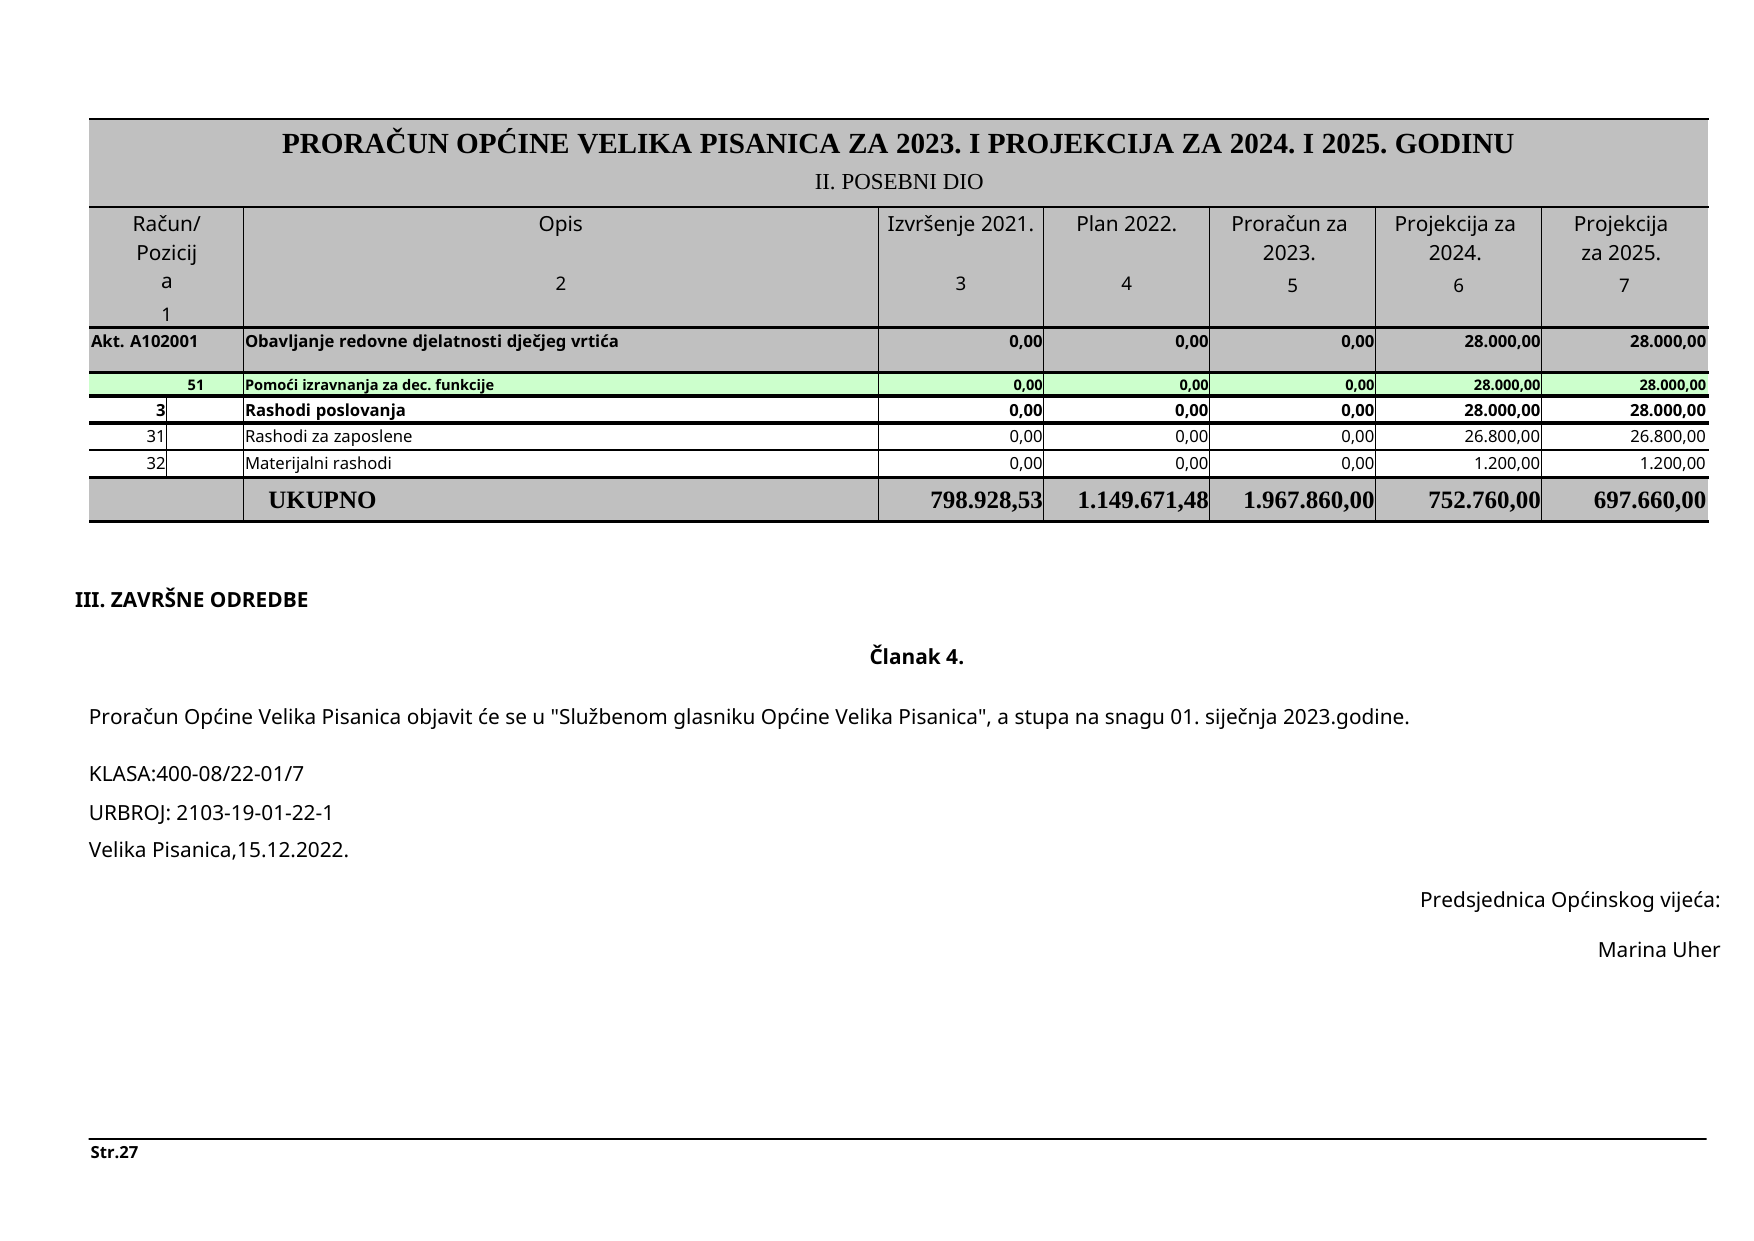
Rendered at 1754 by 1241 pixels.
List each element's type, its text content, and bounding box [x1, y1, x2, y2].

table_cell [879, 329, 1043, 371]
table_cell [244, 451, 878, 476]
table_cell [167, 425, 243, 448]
text Proračun Općine Velika Pisanica objavit će se u "Službenom glasniku Općine Velika Pisanica", a stupa na snagu 01. siječnja 2023.godine. [89, 702, 1716, 730]
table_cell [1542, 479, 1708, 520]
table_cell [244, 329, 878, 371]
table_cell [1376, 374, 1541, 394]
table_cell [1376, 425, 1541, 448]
text Predsjednica Općinskog vijeća: [89, 888, 1721, 913]
text URBROJ: 2103-19-01-22-1 [89, 798, 874, 827]
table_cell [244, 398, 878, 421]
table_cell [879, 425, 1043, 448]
text Velika Pisanica,15.12.2022. [89, 838, 1721, 863]
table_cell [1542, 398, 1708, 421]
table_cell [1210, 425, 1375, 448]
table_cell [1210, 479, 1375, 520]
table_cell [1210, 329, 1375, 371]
text Članak 4. [112, 642, 1721, 671]
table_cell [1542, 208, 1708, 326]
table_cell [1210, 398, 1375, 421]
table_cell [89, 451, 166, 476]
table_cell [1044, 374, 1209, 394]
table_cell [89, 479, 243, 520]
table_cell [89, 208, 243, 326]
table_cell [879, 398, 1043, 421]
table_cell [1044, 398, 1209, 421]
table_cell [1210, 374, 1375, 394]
text Marina Uher [89, 938, 1721, 963]
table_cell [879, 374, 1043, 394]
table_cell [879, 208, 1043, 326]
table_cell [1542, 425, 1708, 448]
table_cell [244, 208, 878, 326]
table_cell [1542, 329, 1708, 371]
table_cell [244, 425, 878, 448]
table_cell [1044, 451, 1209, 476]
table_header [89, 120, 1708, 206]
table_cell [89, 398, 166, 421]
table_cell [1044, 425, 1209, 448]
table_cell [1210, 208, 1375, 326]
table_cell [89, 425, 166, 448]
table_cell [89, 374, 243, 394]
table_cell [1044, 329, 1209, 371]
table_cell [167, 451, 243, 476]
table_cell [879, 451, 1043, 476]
text III. ZAVRŠNE ODREDBE [75, 585, 1721, 614]
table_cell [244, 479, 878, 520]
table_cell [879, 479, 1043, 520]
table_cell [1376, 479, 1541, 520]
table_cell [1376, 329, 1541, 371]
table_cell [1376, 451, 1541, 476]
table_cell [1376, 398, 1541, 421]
text KLASA:400-08/22-01/7 [89, 759, 874, 788]
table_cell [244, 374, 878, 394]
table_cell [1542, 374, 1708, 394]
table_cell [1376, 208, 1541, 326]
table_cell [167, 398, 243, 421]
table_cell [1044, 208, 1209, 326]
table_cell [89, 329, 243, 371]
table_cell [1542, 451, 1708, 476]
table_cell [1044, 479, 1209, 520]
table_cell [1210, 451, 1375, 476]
